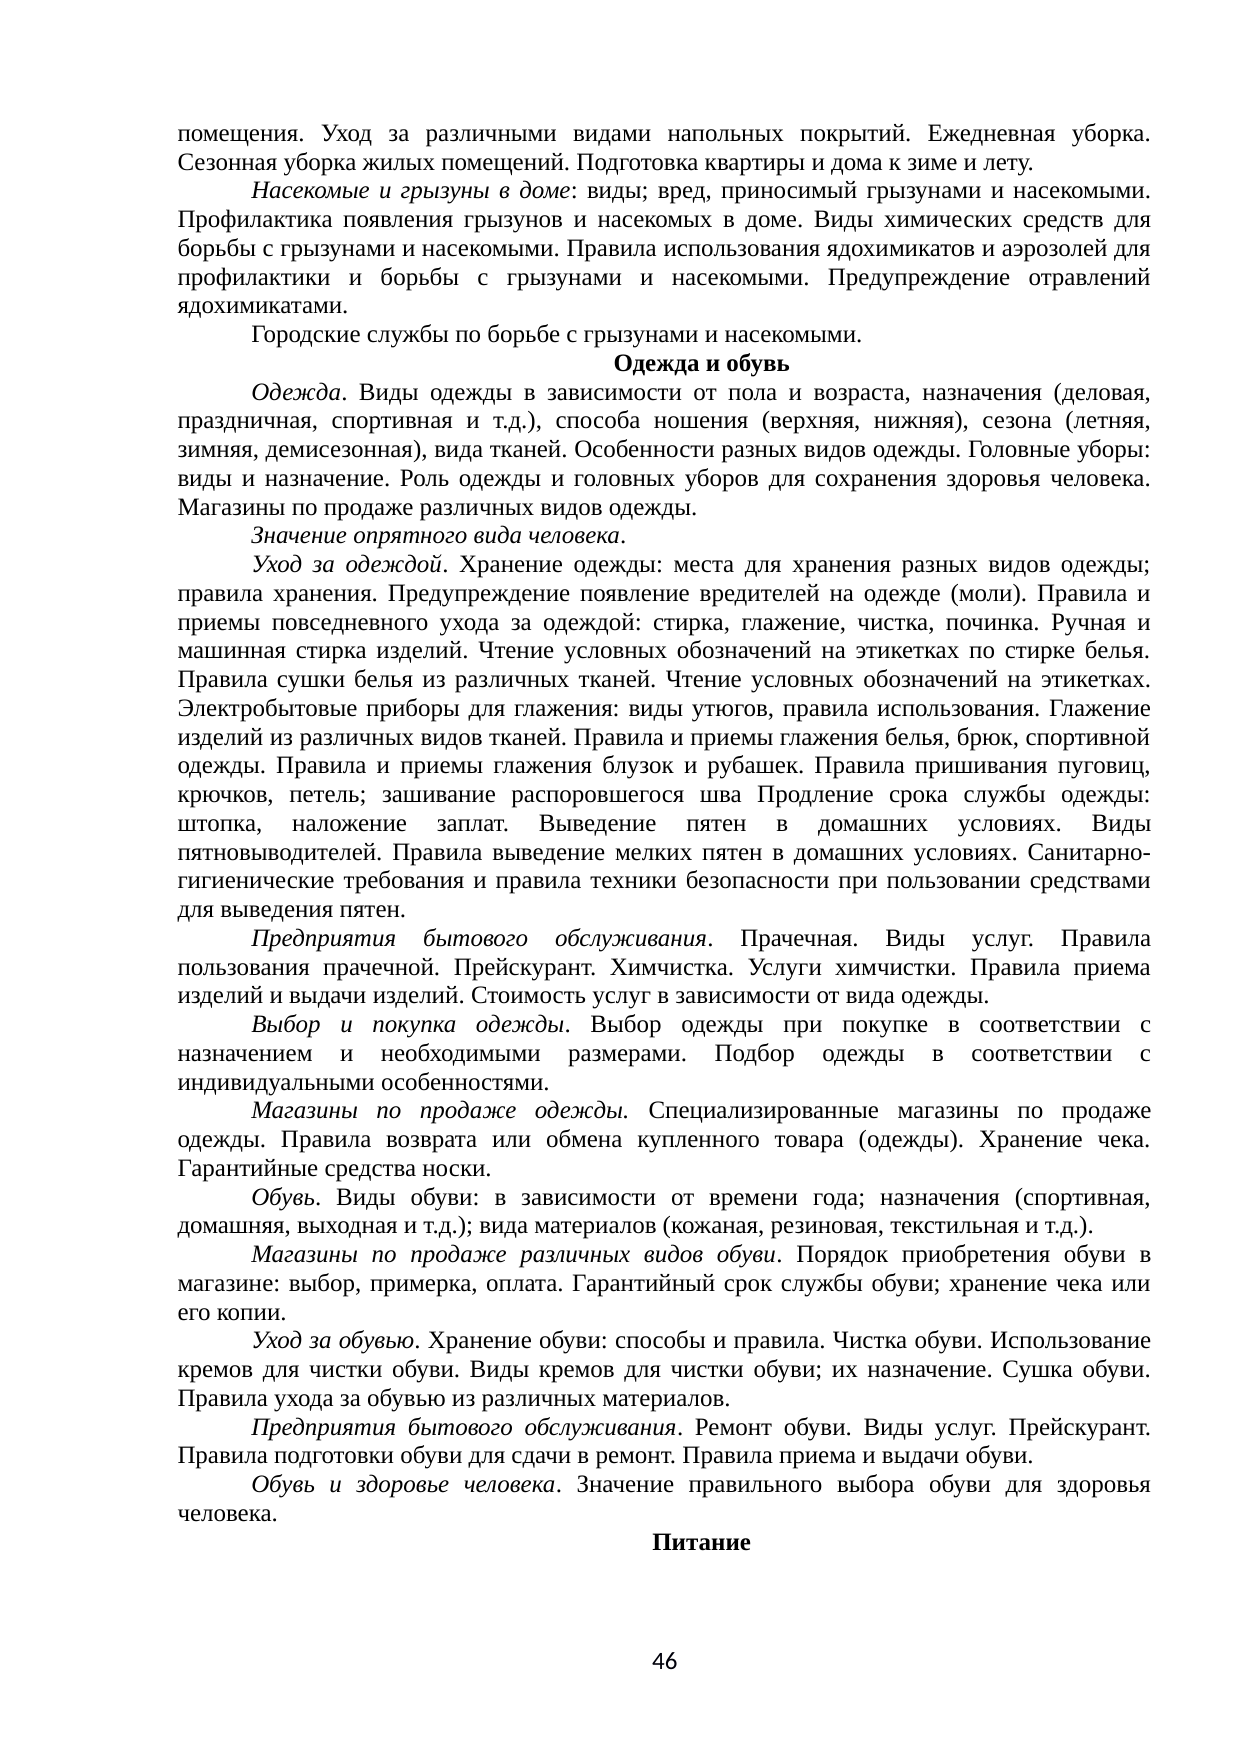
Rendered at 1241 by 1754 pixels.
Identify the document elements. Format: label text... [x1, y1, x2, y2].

text Городские службы по борьбе с грызунами и насекомыми. [177, 319, 1152, 348]
text Значение опрятного вида человека. [177, 521, 1152, 549]
text Магазины по продаже различных видов обуви. Порядок приобретения обуви в магазине: выбор, примерка, оплата. Гарантийный срок службы обуви; хранение чека или его копии. [177, 1239, 1152, 1326]
text Предприятия бытового обслуживания. Ремонт обуви. Виды услуг. Прейскурант. Правила подготовки обуви для сдачи в ремонт. Правила приема и выдачи обуви. [177, 1412, 1152, 1469]
text Выбор и покупка одежды. Выбор одежды при покупке в соответствии с назначением и необходимыми размерами. Подбор одежды в соответствии с индивидуальными особенностями. [177, 1009, 1152, 1096]
text Обувь и здоровье человека. Значение правильного выбора обуви для здоровья человека. [177, 1469, 1152, 1527]
text Уход за обувью. Хранение обуви: способы и правила. Чистка обуви. Использование кремов для чистки обуви. Виды кремов для чистки обуви; их назначение. Сушка обуви. Правила ухода за обувью из различных материалов. [177, 1326, 1152, 1412]
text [177, 118, 1152, 176]
text Магазины по продаже одежды. Специализированные магазины по продаже одежды. Правила возврата или обмена купленного товара (одежды). Хранение чека. Гарантийные средства носки. [177, 1096, 1152, 1182]
text Предприятия бытового обслуживания. Прачечная. Виды услуг. Правила пользования прачечной. Прейскурант. Химчистка. Услуги химчистки. Правила приема изделий и выдачи изделий. Стоимость услуг в зависимости от вида одежды. [177, 923, 1152, 1009]
text Питание [177, 1527, 1152, 1556]
text Обувь. Виды обуви: в зависимости от времени года; назначения (спортивная, домашняя, выходная и т.д.); вида материалов (кожаная, резиновая, текстильная и т.д.). [177, 1182, 1152, 1239]
text Насекомые и грызуны в доме: виды; вред, приносимый грызунами и насекомыми. Профилактика появления грызунов и насекомых в доме. Виды химических средств для борьбы с грызунами и насекомыми. Правила использования ядохимикатов и аэрозолей для профилактики и борьбы с грызунами и насекомыми. Предупреждение отравлений ядохимикатами. [177, 176, 1152, 319]
text Уход за одеждой. Хранение одежды: места для хранения разных видов одежды; правила хранения. Предупреждение появление вредителей на одежде (моли). Правила и приемы повседневного ухода за одеждой: стирка, глажение, чистка, починка. Ручная и машинная стирка изделий. Чтение условных обозначений на этикетках по стирке белья. Правила сушки белья из различных тканей. Чтение условных обозначений на этикетках. Электробытовые приборы для глажения: виды утюгов, правила использования. Глажение изделий из различных видов тканей. Правила и приемы глажения белья, брюк, спортивной одежды. Правила и приемы глажения блузок и рубашек. Правила пришивания пуговиц, крючков, петель; зашивание распоровшегося шва Продление срока службы одежды: штопка, наложение заплат. Выведение пятен в домашних условиях. Виды пятновыводителей. Правила выведение мелких пятен в домашних условиях. Санитарно-гигиенические требования и правила техники безопасности при пользовании средствами для выведения пятен. [177, 549, 1152, 923]
text Одежда и обувь [177, 348, 1152, 377]
text Одежда. Виды одежды в зависимости от пола и возраста, назначения (деловая, праздничная, спортивная и т.д.), способа ношения (верхняя, нижняя), сезона (летняя, зимняя, демисезонная), вида тканей. Особенности разных видов одежды. Головные уборы: виды и назначение. Роль одежды и головных уборов для сохранения здоровья человека. Магазины по продаже различных видов одежды. [177, 377, 1152, 521]
